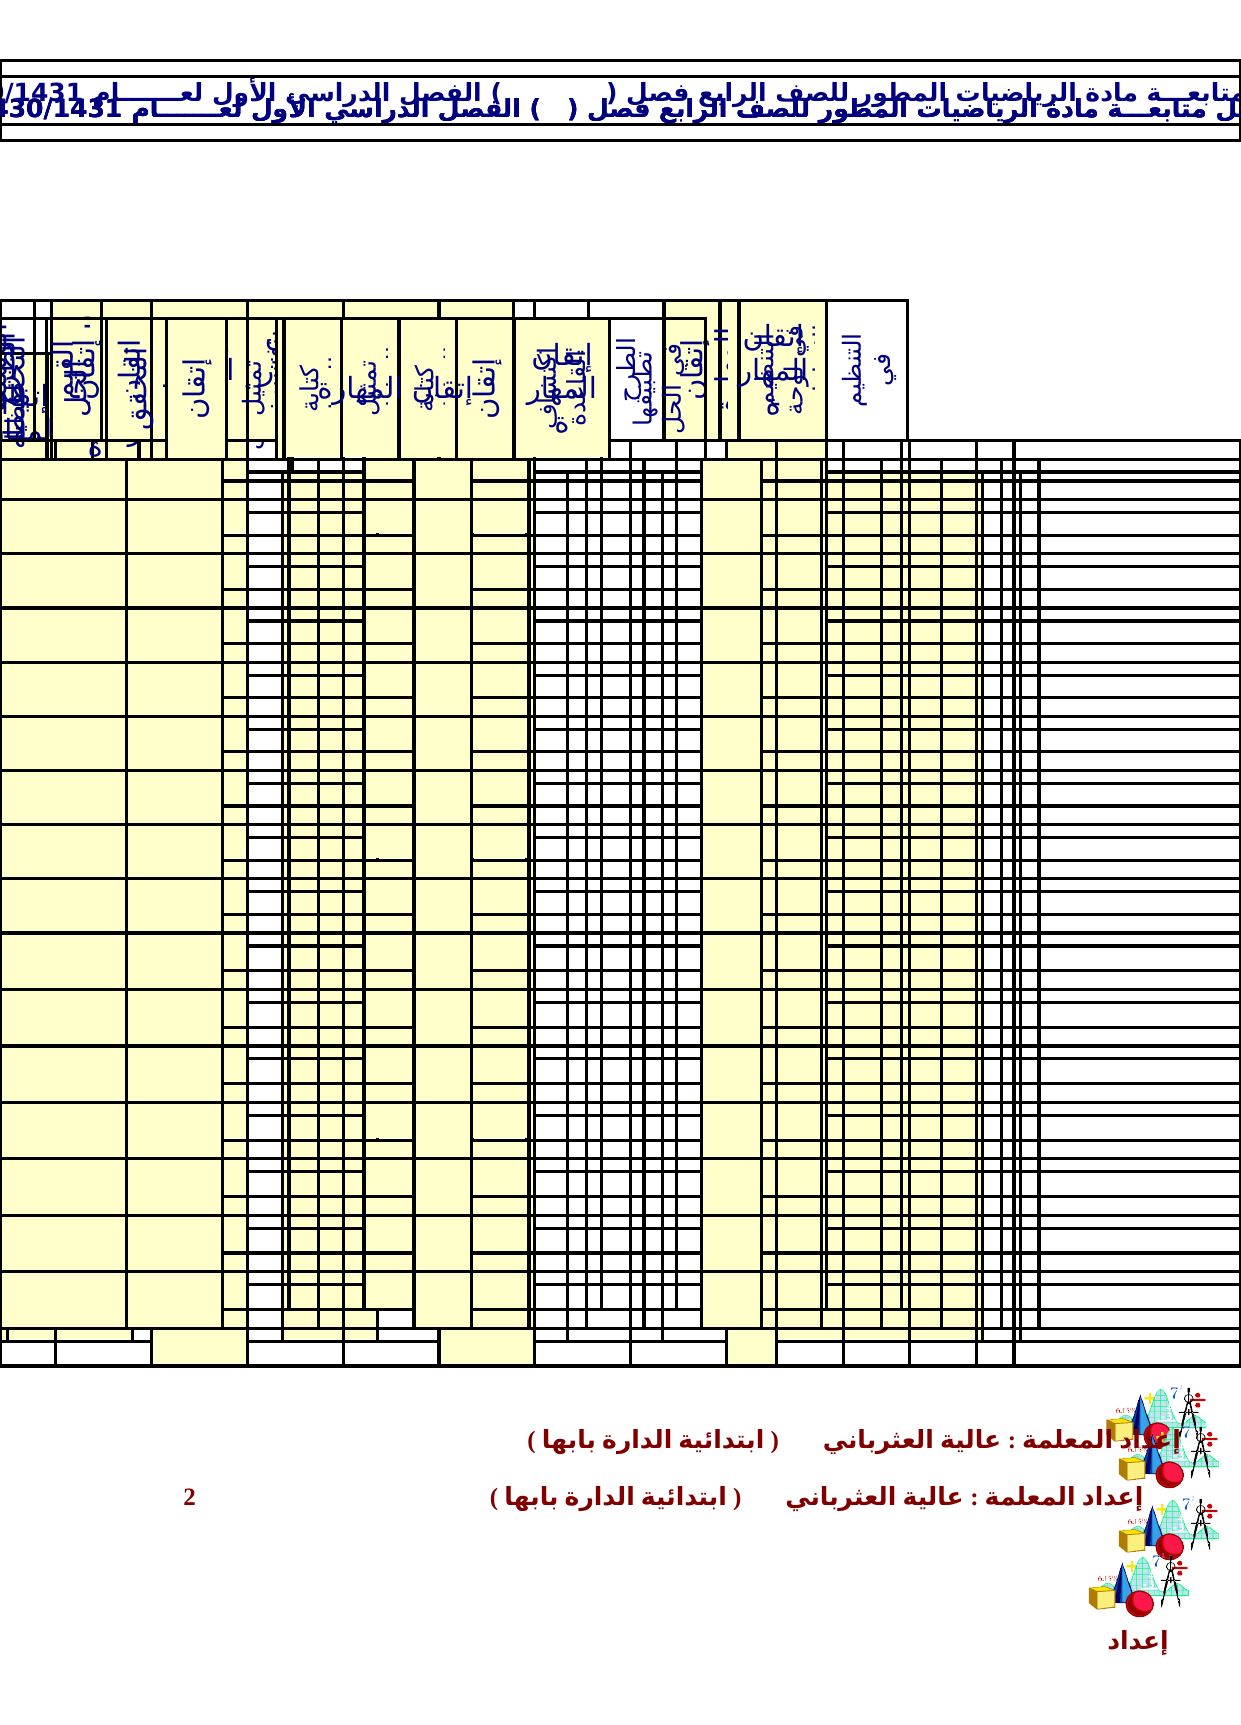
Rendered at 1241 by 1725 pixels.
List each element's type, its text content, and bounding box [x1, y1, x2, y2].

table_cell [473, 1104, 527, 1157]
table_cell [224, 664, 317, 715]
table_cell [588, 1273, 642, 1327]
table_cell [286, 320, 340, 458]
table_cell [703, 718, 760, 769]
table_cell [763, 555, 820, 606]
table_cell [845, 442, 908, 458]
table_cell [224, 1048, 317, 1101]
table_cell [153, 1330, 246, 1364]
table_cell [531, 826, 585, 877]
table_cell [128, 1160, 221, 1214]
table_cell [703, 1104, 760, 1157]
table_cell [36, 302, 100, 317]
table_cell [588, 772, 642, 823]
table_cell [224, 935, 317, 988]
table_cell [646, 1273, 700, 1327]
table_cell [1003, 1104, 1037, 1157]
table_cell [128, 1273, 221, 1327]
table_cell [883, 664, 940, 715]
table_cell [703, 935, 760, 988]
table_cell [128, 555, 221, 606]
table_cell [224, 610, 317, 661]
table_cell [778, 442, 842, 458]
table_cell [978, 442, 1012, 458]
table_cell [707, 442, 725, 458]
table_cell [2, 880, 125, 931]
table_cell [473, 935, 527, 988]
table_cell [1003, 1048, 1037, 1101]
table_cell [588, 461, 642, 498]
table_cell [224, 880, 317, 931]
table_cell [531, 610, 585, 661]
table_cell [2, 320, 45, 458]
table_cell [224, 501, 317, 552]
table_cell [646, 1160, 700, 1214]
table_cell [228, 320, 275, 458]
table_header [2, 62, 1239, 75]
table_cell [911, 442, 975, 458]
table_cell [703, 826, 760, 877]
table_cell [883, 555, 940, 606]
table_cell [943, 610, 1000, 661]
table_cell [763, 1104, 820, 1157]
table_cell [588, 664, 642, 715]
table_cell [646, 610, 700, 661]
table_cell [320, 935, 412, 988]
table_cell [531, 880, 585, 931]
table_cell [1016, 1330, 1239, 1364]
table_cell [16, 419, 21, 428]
text إعداد المعلمة : عالية العثرباني ( ابتدائية الدارة بابها ) [59, 1425, 1181, 1454]
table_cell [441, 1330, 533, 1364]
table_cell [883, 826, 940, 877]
picture [1088, 1377, 1219, 1625]
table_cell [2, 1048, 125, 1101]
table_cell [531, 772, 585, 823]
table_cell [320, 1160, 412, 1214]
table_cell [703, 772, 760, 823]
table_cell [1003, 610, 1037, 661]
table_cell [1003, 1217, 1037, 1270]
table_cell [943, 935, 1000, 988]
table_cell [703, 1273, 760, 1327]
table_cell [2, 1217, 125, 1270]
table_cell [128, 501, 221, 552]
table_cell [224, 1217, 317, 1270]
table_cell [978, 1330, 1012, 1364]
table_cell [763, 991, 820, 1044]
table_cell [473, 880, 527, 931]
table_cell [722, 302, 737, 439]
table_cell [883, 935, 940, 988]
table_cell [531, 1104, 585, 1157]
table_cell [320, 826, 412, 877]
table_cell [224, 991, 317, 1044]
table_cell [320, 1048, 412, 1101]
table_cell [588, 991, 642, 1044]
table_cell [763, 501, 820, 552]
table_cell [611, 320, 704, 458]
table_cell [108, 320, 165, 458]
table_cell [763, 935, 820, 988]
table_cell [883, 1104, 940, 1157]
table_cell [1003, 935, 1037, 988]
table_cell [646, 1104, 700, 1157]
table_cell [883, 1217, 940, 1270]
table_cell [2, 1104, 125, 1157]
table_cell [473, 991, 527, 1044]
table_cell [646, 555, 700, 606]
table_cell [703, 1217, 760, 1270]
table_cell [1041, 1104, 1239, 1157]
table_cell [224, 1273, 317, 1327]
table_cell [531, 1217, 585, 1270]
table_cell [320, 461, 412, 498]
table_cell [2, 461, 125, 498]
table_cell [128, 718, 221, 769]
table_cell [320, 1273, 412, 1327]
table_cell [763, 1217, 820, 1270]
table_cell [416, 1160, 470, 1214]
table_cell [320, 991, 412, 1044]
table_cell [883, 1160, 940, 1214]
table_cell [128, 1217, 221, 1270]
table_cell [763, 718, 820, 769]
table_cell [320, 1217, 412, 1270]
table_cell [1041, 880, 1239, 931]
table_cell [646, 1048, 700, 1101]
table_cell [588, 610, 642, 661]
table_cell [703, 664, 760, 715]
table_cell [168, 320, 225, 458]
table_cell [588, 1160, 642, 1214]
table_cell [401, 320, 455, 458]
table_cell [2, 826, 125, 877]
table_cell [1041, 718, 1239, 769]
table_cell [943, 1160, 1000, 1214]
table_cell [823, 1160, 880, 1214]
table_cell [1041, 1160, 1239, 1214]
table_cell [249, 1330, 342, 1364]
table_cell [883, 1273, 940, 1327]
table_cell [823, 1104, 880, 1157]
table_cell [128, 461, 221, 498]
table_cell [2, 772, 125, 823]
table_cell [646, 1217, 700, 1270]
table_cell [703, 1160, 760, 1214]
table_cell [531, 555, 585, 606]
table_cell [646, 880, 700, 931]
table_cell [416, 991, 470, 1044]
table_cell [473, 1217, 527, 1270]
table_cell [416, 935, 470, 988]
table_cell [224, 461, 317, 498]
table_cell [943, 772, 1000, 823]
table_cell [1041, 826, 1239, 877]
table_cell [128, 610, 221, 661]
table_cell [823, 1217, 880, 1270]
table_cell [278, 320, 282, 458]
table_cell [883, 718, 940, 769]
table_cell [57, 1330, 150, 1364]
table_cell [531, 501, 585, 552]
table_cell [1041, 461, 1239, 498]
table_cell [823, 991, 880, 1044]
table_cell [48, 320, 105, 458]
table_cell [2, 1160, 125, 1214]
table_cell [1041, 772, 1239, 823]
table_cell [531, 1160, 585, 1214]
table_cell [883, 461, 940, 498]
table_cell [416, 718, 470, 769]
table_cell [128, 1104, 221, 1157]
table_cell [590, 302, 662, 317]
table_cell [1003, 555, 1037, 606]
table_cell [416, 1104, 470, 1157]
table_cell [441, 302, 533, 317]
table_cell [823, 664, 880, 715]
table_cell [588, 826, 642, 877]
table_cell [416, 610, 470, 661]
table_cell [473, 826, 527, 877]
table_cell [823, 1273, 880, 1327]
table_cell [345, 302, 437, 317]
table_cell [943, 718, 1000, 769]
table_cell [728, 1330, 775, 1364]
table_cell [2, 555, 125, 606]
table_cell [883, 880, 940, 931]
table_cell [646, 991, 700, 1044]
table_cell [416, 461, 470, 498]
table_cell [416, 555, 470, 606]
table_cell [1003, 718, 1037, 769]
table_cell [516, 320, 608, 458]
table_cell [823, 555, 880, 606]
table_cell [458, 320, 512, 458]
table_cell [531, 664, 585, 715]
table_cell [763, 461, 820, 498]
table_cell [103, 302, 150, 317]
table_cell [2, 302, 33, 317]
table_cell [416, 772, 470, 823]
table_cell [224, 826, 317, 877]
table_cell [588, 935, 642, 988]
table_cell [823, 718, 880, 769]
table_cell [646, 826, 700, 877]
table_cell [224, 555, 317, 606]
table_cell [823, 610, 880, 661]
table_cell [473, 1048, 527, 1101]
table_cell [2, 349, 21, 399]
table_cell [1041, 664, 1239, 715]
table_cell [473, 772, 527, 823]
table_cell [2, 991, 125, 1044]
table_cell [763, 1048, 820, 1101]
text إعداد [59, 1626, 1181, 1655]
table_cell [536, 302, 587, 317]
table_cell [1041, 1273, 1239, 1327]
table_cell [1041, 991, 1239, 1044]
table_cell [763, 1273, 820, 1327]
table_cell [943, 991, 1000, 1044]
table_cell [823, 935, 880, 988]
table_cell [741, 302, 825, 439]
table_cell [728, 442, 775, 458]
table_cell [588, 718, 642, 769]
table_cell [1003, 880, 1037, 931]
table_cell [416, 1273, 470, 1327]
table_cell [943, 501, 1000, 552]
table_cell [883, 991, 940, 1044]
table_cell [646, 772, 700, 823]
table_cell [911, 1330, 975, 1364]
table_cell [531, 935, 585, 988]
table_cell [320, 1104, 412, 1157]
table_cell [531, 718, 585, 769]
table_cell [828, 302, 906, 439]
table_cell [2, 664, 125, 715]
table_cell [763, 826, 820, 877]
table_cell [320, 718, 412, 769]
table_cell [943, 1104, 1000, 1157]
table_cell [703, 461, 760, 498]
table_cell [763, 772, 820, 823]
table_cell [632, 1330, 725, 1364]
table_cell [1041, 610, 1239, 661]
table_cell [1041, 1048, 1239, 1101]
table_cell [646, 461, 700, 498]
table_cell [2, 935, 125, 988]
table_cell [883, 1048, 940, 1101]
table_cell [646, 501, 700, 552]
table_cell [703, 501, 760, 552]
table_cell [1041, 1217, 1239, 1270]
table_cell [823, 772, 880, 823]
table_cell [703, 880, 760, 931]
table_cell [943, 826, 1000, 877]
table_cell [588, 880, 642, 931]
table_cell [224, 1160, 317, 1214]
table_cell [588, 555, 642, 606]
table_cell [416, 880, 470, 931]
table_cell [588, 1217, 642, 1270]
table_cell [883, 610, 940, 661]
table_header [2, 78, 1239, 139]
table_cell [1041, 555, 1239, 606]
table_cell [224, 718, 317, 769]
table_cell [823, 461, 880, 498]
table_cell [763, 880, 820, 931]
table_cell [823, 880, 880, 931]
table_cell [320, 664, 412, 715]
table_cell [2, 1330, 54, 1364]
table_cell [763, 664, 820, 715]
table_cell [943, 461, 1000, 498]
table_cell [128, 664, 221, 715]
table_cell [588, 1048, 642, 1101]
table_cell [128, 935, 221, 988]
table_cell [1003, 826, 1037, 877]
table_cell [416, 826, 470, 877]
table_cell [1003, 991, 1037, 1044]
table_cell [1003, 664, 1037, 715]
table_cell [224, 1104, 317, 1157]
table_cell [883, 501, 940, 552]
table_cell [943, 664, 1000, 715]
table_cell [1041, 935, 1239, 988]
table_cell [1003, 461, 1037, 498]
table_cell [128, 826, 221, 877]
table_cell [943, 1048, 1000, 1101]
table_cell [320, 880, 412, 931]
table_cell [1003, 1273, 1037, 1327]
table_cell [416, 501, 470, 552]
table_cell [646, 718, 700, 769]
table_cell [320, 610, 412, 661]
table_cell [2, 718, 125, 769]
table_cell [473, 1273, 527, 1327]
text إعداد المعلمة : عالية العثرباني ( ابتدائية الدارة بابها ) 2 [59, 1482, 1181, 1511]
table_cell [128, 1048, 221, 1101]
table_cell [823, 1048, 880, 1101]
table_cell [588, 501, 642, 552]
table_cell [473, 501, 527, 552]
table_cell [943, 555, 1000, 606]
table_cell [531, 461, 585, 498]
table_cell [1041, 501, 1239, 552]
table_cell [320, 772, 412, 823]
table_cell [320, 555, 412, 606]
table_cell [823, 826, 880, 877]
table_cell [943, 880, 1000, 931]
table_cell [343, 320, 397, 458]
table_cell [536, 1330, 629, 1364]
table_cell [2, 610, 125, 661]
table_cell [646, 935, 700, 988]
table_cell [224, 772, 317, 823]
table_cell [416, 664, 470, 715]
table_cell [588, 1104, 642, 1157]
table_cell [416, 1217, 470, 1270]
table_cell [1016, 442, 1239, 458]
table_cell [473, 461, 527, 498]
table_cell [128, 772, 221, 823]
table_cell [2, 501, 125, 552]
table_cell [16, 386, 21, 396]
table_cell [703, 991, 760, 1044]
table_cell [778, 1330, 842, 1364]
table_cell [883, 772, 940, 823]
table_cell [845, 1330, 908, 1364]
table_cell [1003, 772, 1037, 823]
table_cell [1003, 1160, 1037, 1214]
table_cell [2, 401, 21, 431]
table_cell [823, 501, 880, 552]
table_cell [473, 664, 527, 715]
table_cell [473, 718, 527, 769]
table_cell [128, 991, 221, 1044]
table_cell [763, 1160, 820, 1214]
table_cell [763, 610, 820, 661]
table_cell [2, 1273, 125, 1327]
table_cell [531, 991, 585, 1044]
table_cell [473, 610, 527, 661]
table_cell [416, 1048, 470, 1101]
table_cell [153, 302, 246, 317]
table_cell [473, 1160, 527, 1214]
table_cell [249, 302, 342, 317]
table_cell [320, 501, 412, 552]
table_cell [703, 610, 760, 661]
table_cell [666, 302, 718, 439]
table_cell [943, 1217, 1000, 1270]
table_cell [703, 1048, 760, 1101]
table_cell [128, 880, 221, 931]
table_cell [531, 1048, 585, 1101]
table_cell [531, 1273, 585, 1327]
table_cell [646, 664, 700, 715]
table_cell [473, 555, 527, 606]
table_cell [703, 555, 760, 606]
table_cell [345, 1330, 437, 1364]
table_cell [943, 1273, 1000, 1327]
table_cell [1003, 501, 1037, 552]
